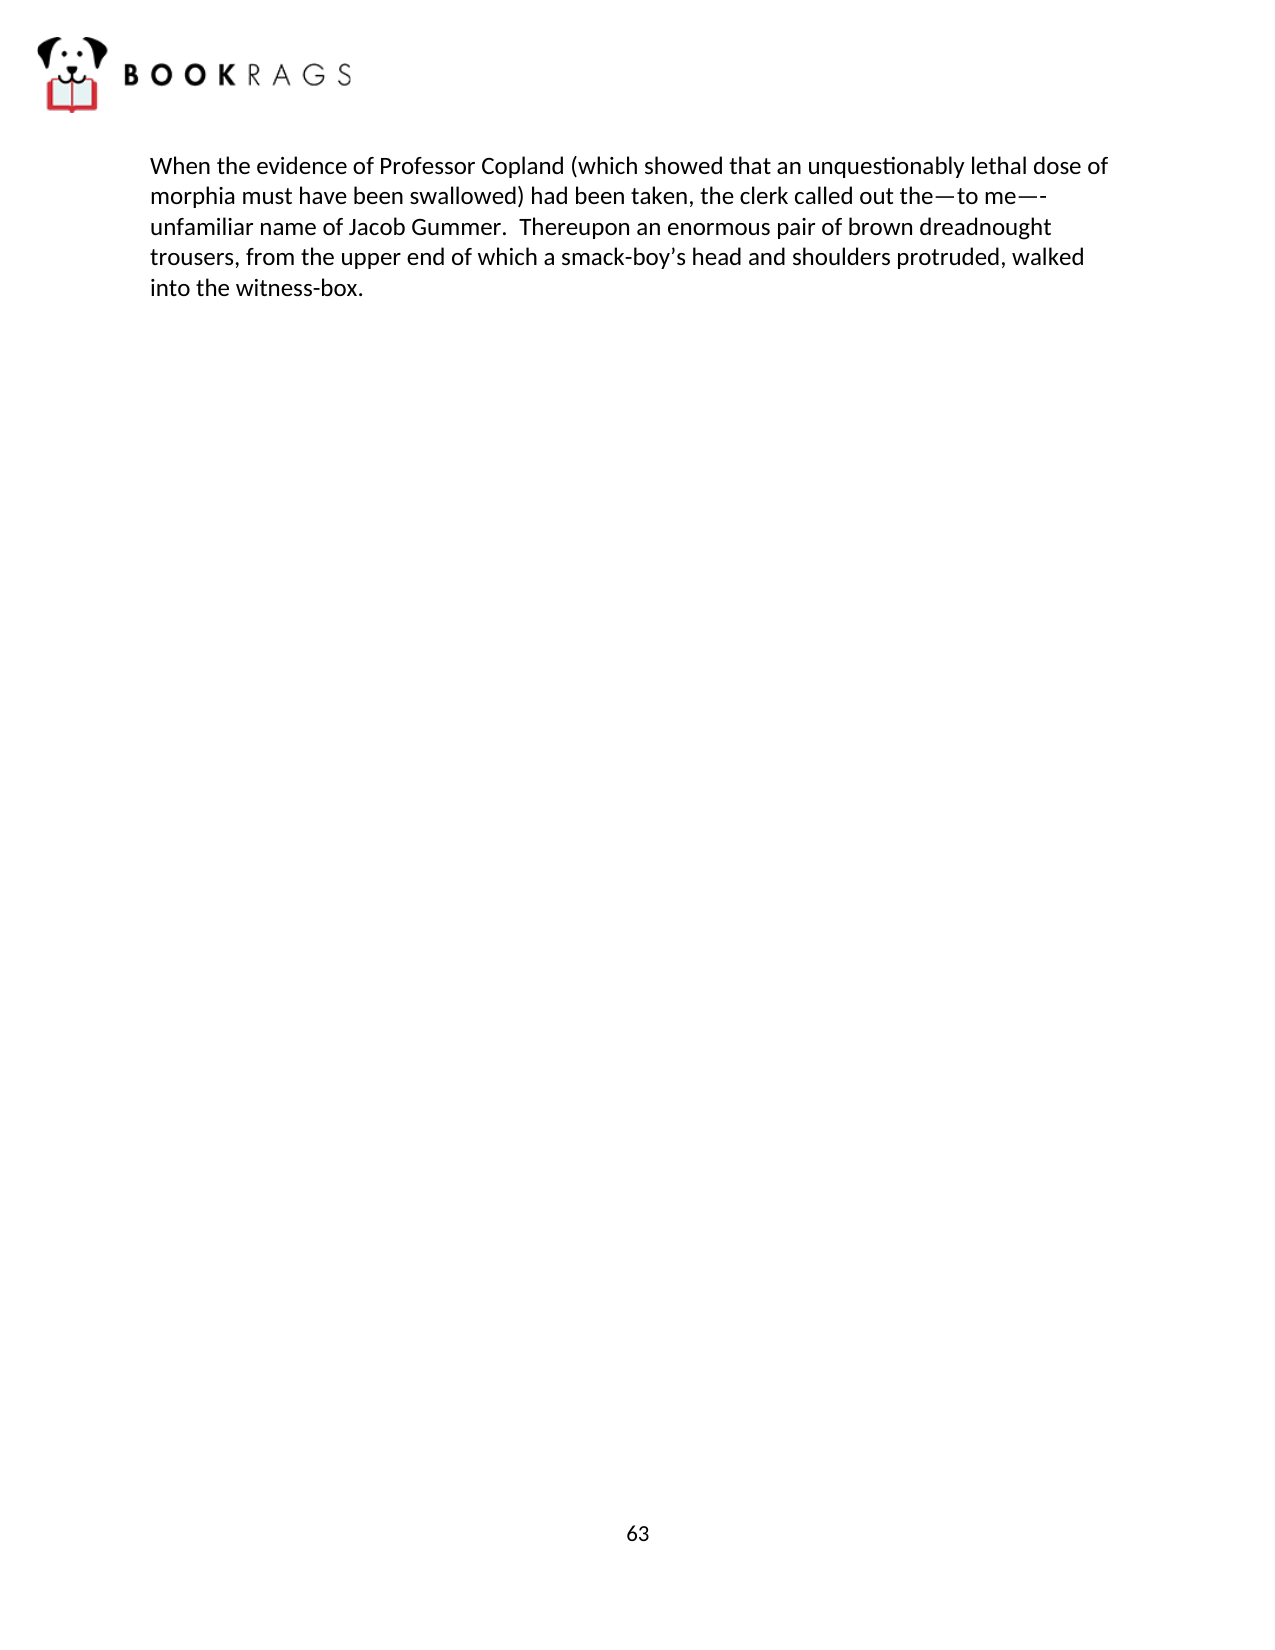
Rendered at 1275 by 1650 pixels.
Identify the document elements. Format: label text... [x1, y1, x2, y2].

text When the evidence of Professor Copland (which showed that an unquestionably lethal dose of morphia must have been swallowed) had been taken, the clerk called out the—­to me—­unfamiliar name of Jacob Gummer. Thereupon an enormous pair of brown dreadnought trousers, from the upper end of which a smack-boy’s head and shoulders protruded, walked into the witness-box. [150, 150, 1125, 303]
picture [37, 37, 351, 113]
